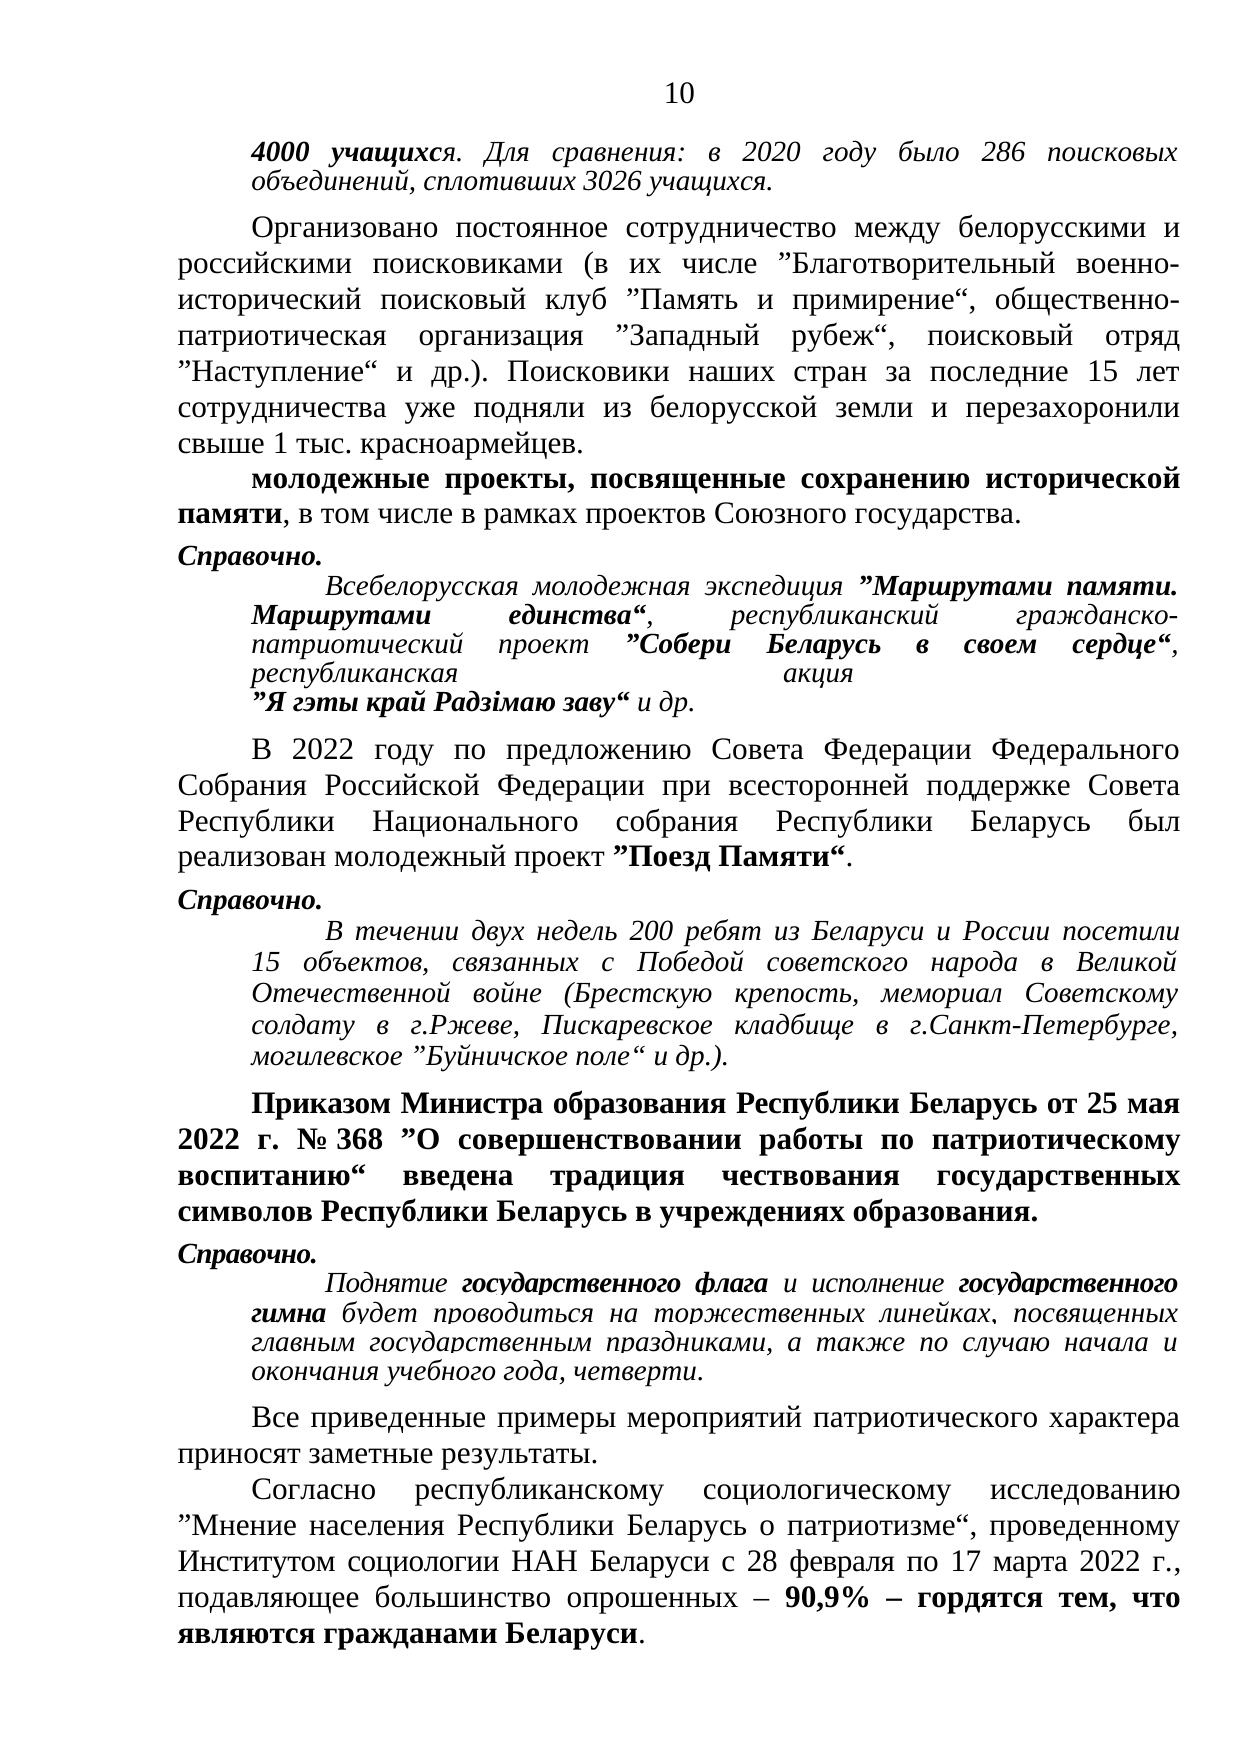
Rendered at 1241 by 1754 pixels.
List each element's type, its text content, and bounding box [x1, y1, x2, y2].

text В 2022 году по предложению Совета Федерации Федерального Собрания Российской Федерации при всесторонней поддержке Совета Республики Национального собрания Республики Беларусь был реализован молодежный проект ”Поезд Памяти“. [177, 730, 1181, 874]
text Справочно. [177, 1240, 1181, 1269]
text Всебелорусская молодежная экспедиция ”Маршрутами памяти. Маршрутами единства“, республиканский гражданско-патриотический проект ”Собери Беларусь в своем сердце“, республиканская акция ”Я гэты край Радзiмаю заву“ и др. [251, 572, 1181, 717]
text Все приведенные примеры мероприятий патриотического характера приносят заметные результаты. [177, 1399, 1181, 1471]
text Поднятие государственного флага и исполнение государственного гимна будет проводиться на торжественных линейках, посвященных главным государственным праздниками, а также по случаю начала и окончания учебного года, четверти. [251, 1269, 1181, 1386]
text В течении двух недель 200 ребят из Беларуси и России посетили 15 объектов, связанных с Победой советского народа в Великой Отечественной войне (Брестскую крепость, мемориал Советскому солдату в г.Ржеве, Пискаревское кладбище в г.Санкт-Петербурге, могилевское ”Буйничское поле“ и др.). [251, 915, 1181, 1072]
text Организовано постоянное сотрудничество между белорусскими и российскими поисковиками (в их числе ”Благотворительный военно-исторический поисковый клуб ”Память и примирение“, общественно-патриотическая организация ”Западный рубеж“, поисковый отряд ”Наступление“ и др.). Поисковики наших стран за последние 15 лет сотрудничества уже подняли из белорусской земли и перезахоронили свыше 1 тыс. красноармейцев. [177, 209, 1181, 460]
text Справочно. [177, 542, 1181, 572]
text Согласно республиканскому социологическому исследованию ”Мнение населения Республики Беларусь о патриотизме“, проведенному Институтом социологии НАН Беларуси с 28 февраля по 17 марта 2022 г., подавляющее большинство опрошенных – 90,9% – гордятся тем, что являются гражданами Беларуси. [177, 1471, 1181, 1650]
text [251, 138, 1181, 196]
text Приказом Министра образования Республики Беларусь от 25 мая 2022 г. № 368 ”О совершенствовании работы по патриотическому воспитанию“ введена традиция чествования государственных символов Республики Беларусь в учреждениях образования. [177, 1084, 1181, 1228]
text Справочно. [177, 886, 1181, 915]
text молодежные проекты, посвященные сохранению исторической памяти, в том числе в рамках проектов Союзного государства. [177, 460, 1181, 530]
